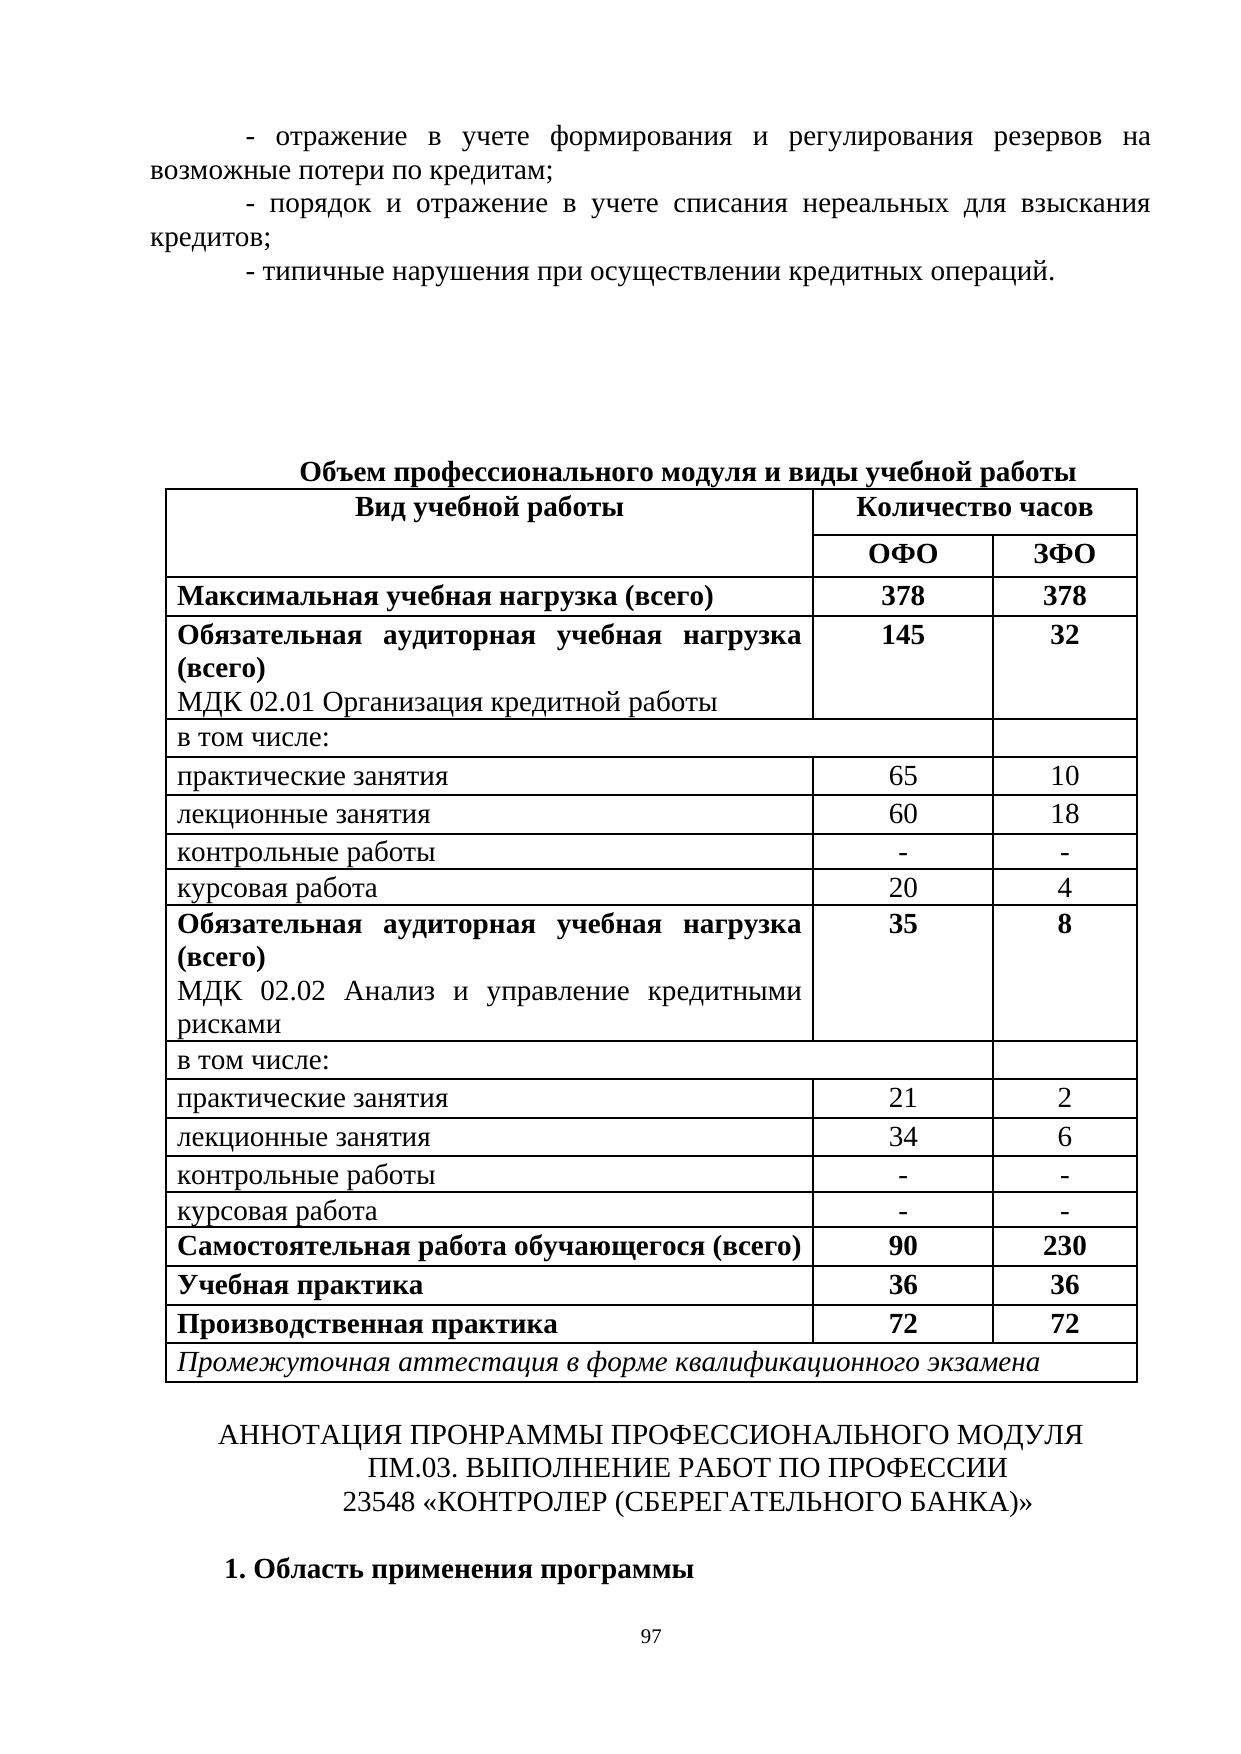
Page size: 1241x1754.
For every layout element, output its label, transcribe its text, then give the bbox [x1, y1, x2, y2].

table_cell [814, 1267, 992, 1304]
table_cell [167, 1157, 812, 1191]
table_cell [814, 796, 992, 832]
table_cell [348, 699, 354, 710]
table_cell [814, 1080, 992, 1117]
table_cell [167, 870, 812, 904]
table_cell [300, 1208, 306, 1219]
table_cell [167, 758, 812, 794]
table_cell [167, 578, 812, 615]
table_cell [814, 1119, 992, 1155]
text АННОТАЦИЯ ПРОНРАММЫ ПРОФЕССИОНАЛЬНОГО МОДУЛЯ [150, 1417, 1152, 1450]
text ПМ.03. ВЫПОЛНЕНИЕ РАБОТ ПО ПРОФЕССИИ [150, 1450, 1152, 1484]
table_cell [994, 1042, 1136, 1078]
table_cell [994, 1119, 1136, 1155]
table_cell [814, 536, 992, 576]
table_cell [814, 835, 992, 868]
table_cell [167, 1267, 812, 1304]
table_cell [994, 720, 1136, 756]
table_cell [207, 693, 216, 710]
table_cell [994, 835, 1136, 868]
text - типичные нарушения при осуществлении кредитных операций. [150, 253, 1152, 286]
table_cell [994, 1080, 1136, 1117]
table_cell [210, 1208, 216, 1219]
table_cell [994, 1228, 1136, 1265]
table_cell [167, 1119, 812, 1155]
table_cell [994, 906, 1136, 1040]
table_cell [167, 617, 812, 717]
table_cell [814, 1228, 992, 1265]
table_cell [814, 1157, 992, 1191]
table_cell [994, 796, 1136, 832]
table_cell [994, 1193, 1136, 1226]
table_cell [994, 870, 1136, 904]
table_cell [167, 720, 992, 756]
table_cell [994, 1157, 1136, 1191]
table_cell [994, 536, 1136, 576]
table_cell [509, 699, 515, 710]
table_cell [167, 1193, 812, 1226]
text 1. Область применения программы [150, 1551, 1152, 1584]
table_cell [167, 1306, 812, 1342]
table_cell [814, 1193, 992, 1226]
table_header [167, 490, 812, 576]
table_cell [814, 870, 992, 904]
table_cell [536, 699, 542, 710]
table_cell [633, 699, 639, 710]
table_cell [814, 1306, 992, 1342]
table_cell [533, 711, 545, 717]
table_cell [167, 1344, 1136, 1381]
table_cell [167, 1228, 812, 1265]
text 23548 «КОНТРОЛЕР (СБЕРЕГАТЕЛЬНОГО БАНКА)» [150, 1484, 1152, 1517]
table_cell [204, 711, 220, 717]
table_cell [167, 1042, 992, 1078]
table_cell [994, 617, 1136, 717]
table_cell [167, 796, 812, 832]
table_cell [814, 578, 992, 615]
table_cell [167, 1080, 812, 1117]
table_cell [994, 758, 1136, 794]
text Объем профессионального модуля и виды учебной работы [150, 454, 1152, 487]
text - порядок и отражение в учете списания нереальных для взыскания кредитов; [150, 186, 1152, 253]
text - отражение в учете формирования и регулирования резервов на возможные потери по кредитам; [150, 118, 1152, 186]
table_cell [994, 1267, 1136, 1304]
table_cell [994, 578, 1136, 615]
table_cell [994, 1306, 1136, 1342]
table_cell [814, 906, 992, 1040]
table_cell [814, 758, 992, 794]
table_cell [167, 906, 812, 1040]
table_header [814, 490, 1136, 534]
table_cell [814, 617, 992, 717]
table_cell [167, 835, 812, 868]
